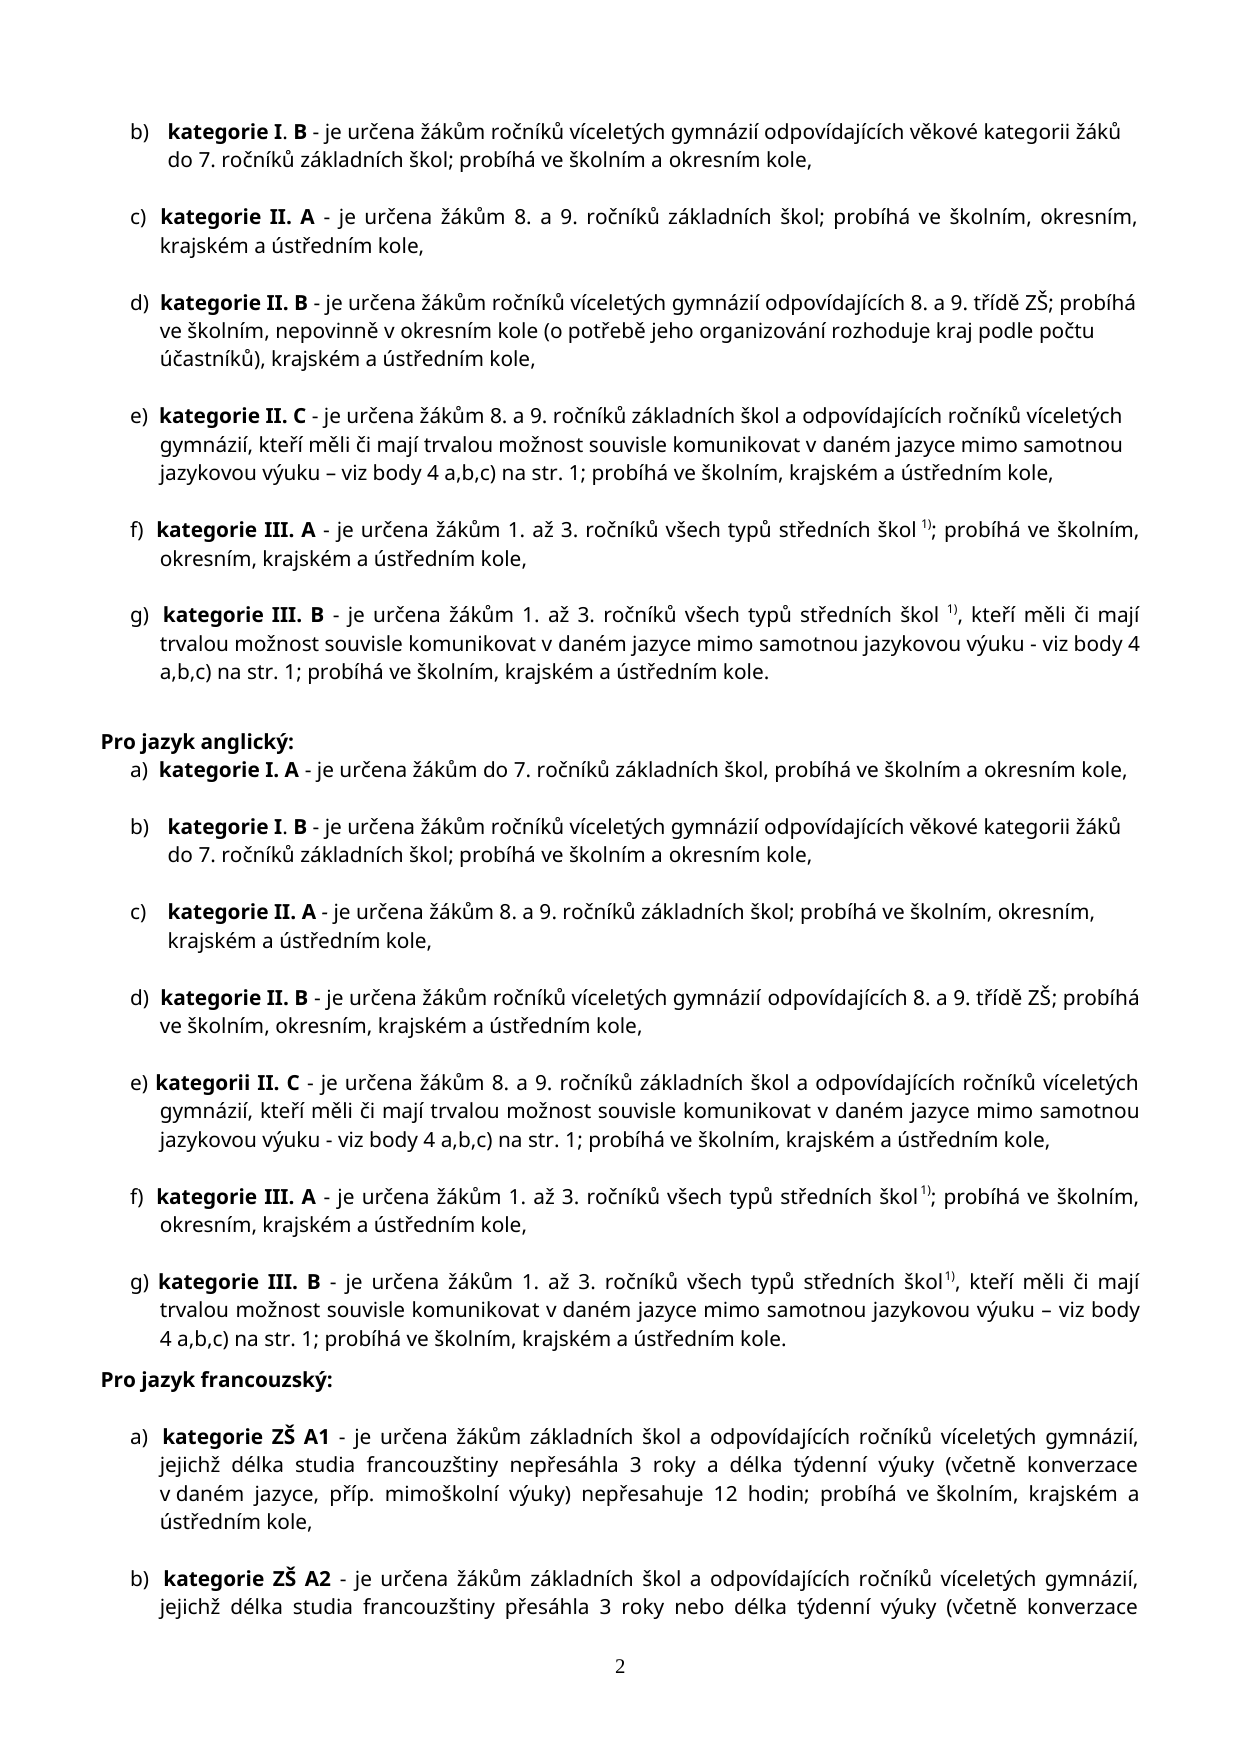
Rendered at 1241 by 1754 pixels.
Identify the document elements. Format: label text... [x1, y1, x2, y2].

text e) kategorie II. C - je určena žákům 9. ročníků základních škol a odpovídajících ročníků víceletých gymnázií, kteří měli či mají trvalou možnost souvisle komunikovat v daném jazyce mimo samotnou jazykovou výuku – viz body 4 a,b,c) na str. 1; probíhá ve školním, krajském a ústředním kole, [130, 401, 1140, 487]
text Pro jazyk francouzský: [100, 1365, 1140, 1393]
text g) kategorie III. B - je určena žákům 1. až 3. ročníků všech typů středních škol 1), kteří měli či mají trvalou možnost souvisle komunikovat v daném jazyce mimo samotnou jazykovou výuku - viz body 4 a,b,c) na str. 1; probíhá ve školním, krajském a ústředním kole. [130, 601, 1140, 686]
text e) kategorii II. C - je určena žákům 9. ročníků základních škol a odpovídajících ročníků víceletých gymnázií, kteří měli či mají trvalou možnost souvisle komunikovat v daném jazyce mimo samotnou jazykovou výuku - viz body 4 a,b,c) na str. 1; probíhá ve školním, krajském a ústředním kole, [130, 1068, 1140, 1153]
text a) kategorie I. A - je určena žákům do 7. ročníků základních škol, probíhá ve školním a okresním kole, [130, 755, 1140, 784]
list kategorie II. A - je určena žákům 9. ročníků základních škol; probíhá ve školním, okresním, krajském a ústředním kole, [130, 897, 1140, 954]
text a) kategorie ZŠ A1 - je určena žákům základních škol a odpovídajících ročníků víceletých gymnázií, jejichž délka studia francouzštiny nepřesáhla 3 roky a délka týdenní výuky (včetně konverzace v daném jazyce, příp. mimoškolní výuky) nepřesahuje 12 hodin; probíhá ve školním, krajském a ústředním kole, [130, 1422, 1140, 1536]
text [130, 1564, 1140, 1621]
list kategorie I. B - je určena žákům ročníků víceletých gymnázií odpovídajících věkové kategorii žáků do 7. ročníků základních škol; probíhá ve školním a okresním kole, [130, 117, 1140, 174]
text f) kategorie III. A - je určena žákům 1. až 3. ročníků všech typů středních škol 1); probíhá ve školním, okresním, krajském a ústředním kole, [130, 515, 1140, 572]
text d) kategorie II. B - je určena žákům ročníků víceletých gymnázií odpovídajících 9. třídě ZŠ; probíhá ve školním, okresním, krajském a ústředním kole, [130, 983, 1140, 1039]
text Pro jazyk anglický: [100, 727, 1140, 755]
text d) kategorie II. B - je určena žákům ročníků víceletých gymnázií odpovídajících 8. a 9. třídě ZŠ; probíhá ve školním, nepovinně v okresním kole (o potřebě jeho organizování rozhoduje kraj podle počtu účastníků), krajském a ústředním kole, [130, 288, 1140, 373]
text g) kategorie III. B - je určena žákům 1. až 3. ročníků všech typů středních škol1), kteří měli či mají trvalou možnost souvisle komunikovat v daném jazyce mimo samotnou jazykovou výuku – viz body 4 a,b,c) na str. 1; probíhá ve školním, krajském a ústředním kole. [130, 1267, 1140, 1352]
list kategorie I. B - je určena žákům ročníků víceletých gymnázií odpovídajících věkové kategorii žáků do 7. ročníků základních škol; probíhá ve školním a okresním kole, [130, 812, 1140, 869]
text c) kategorie II. A - je určena žákům 9. ročníků základních škol; probíhá ve školním, okresním, krajském a ústředním kole, [130, 202, 1140, 259]
text f) kategorie III. A - je určena žákům 1. až 3. ročníků všech typů středních škol1); probíhá ve školním, okresním, krajském a ústředním kole, [130, 1182, 1140, 1239]
